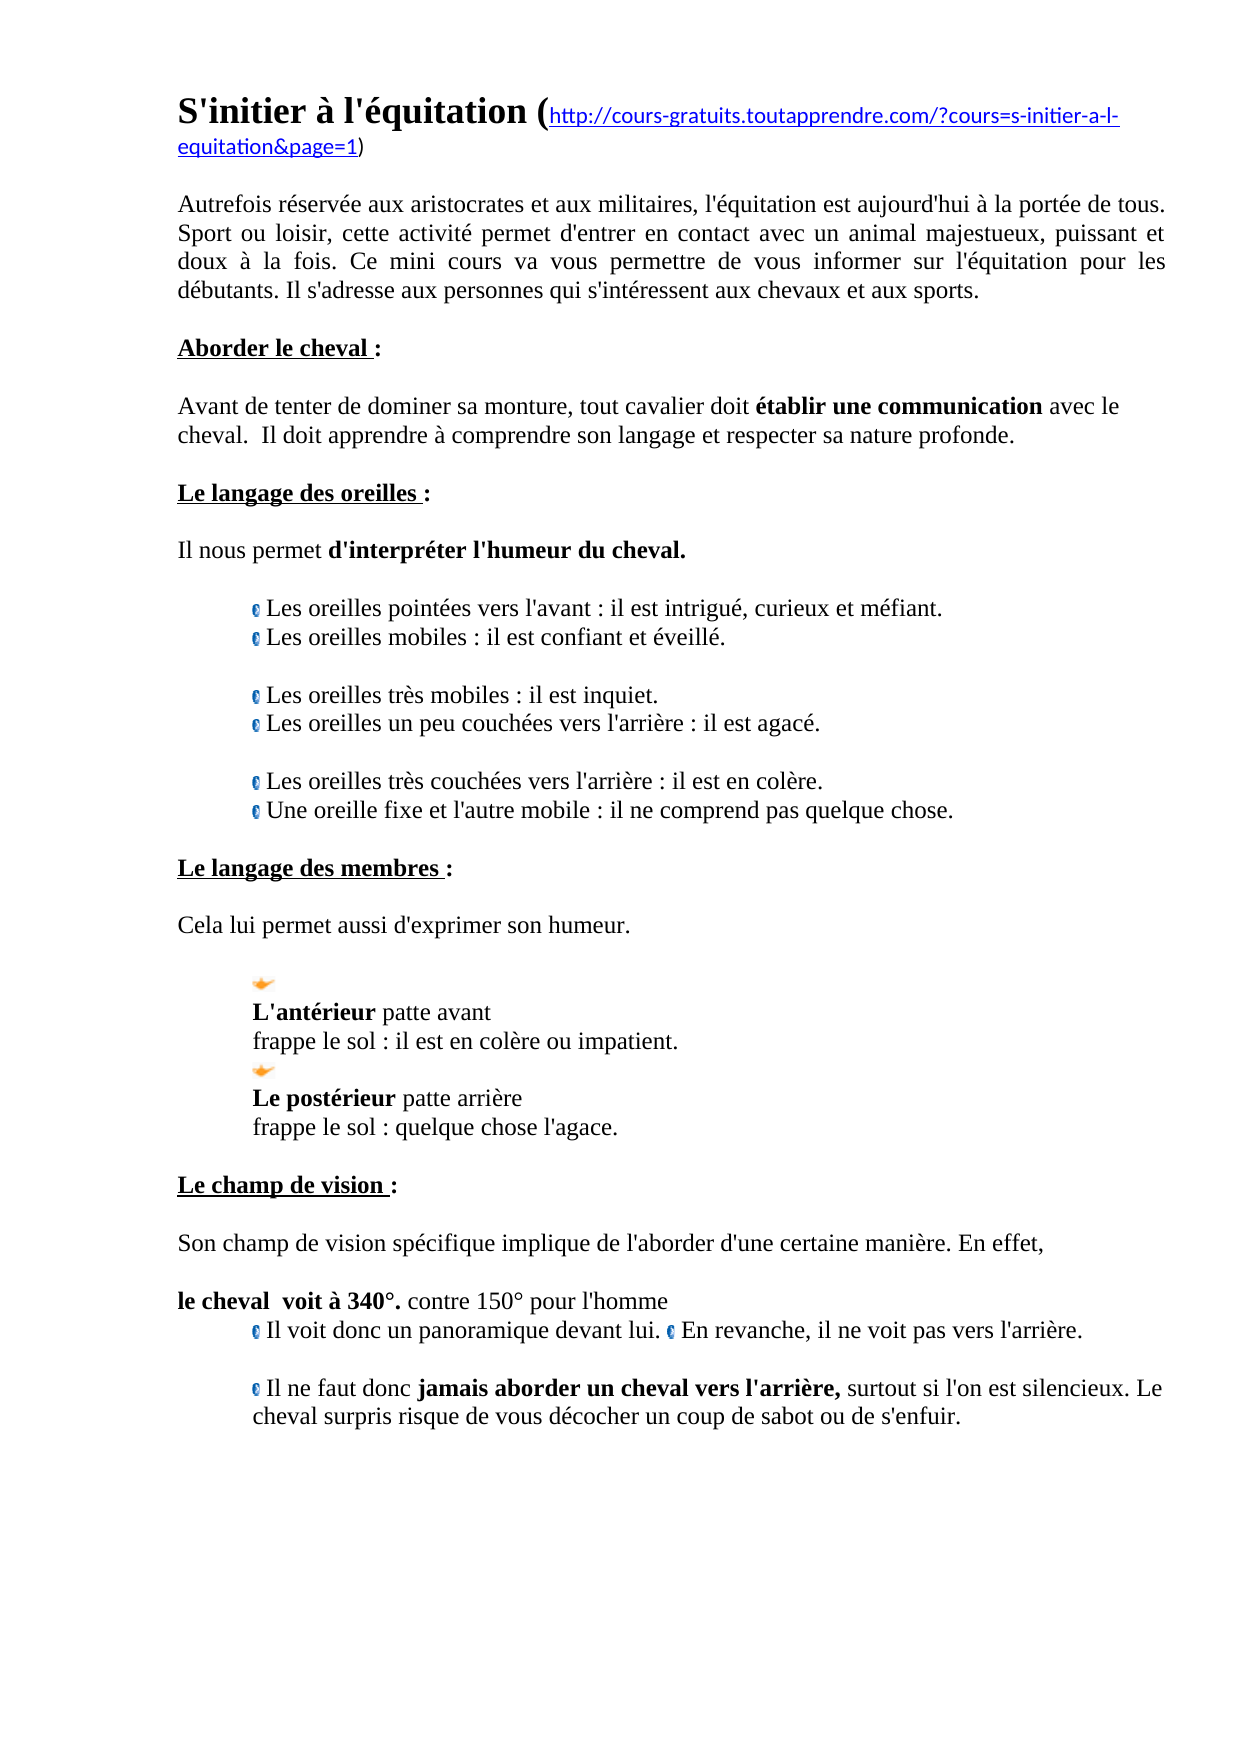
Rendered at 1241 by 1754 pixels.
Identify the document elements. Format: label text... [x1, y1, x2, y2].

text L'antérieur patte avant [252, 997, 1167, 1026]
text Le postérieur patte arrière [252, 1083, 1167, 1112]
picture [252, 1325, 260, 1339]
picture [252, 690, 260, 704]
picture [252, 776, 260, 790]
text Le langage des membres : [177, 853, 1167, 881]
text Avant de tenter de dominer sa monture, tout cavalier doit établir une communication avec le cheval. Il doit apprendre à comprendre son langage et respecter sa nature profonde. [177, 391, 1167, 448]
text frappe le sol : quelque chose l'agace. [252, 1112, 1167, 1141]
picture [252, 976, 276, 992]
text Il voit donc un panoramique devant lui. En revanche, il ne voit pas vers l'arrière. [252, 1315, 1167, 1343]
picture [252, 719, 260, 732]
picture [252, 805, 260, 819]
text Il ne faut donc jamais aborder un cheval vers l'arrière, surtout si l'on est silencieux. Le cheval surpris risque de vous décocher un coup de sabot ou de s'enfuir. [252, 1373, 1167, 1430]
text Aborder le cheval : [177, 333, 1167, 362]
text Le langage des oreilles : [177, 478, 1167, 506]
picture [252, 632, 260, 646]
text Il nous permet d'interpréter l'humeur du cheval. [177, 536, 1167, 564]
text Son champ de vision spécifique implique de l'aborder d'une certaine manière. En effet, [177, 1228, 1167, 1257]
text le cheval voit à 340°. contre 150° pour l'homme [177, 1286, 1167, 1315]
picture [252, 1062, 276, 1079]
text S'initier à l'équitation (http://cours-gratuits.toutapprendre.com/?cours=s-initier-a-l-equitation&page=1) [177, 89, 1167, 160]
picture [252, 604, 260, 617]
picture [252, 1383, 260, 1396]
picture [667, 1325, 675, 1339]
text frappe le sol : il est en colère ou impatient. [252, 1026, 1167, 1083]
text Le champ de vision : [177, 1170, 1167, 1199]
text Les oreilles pointées vers l'avant : il est intrigué, curieux et méfiant. Les oreilles mobiles : il est confiant et éveillé. Les oreilles très mobiles : il est inquiet. Les oreilles un peu couchées vers l'arrière : il est agacé. Les oreilles très couchées vers l'arrière : il est en colère. Une oreille fixe et l'autre mobile : il ne comprend pas quelque chose. [252, 593, 1167, 823]
text Autrefois réservée aux aristocrates et aux militaires, l'équitation est aujourd'hui à la portée de tous. Sport ou loisir, cette activité permet d'entrer en contact avec un animal majestueux, puissant et doux à la fois. Ce mini cours va vous permettre de vous informer sur l'équitation pour les débutants. Il s'adresse aux personnes qui s'intéressent aux chevaux et aux sports. [177, 189, 1167, 304]
text Cela lui permet aussi d'exprimer son humeur. [177, 911, 1167, 939]
